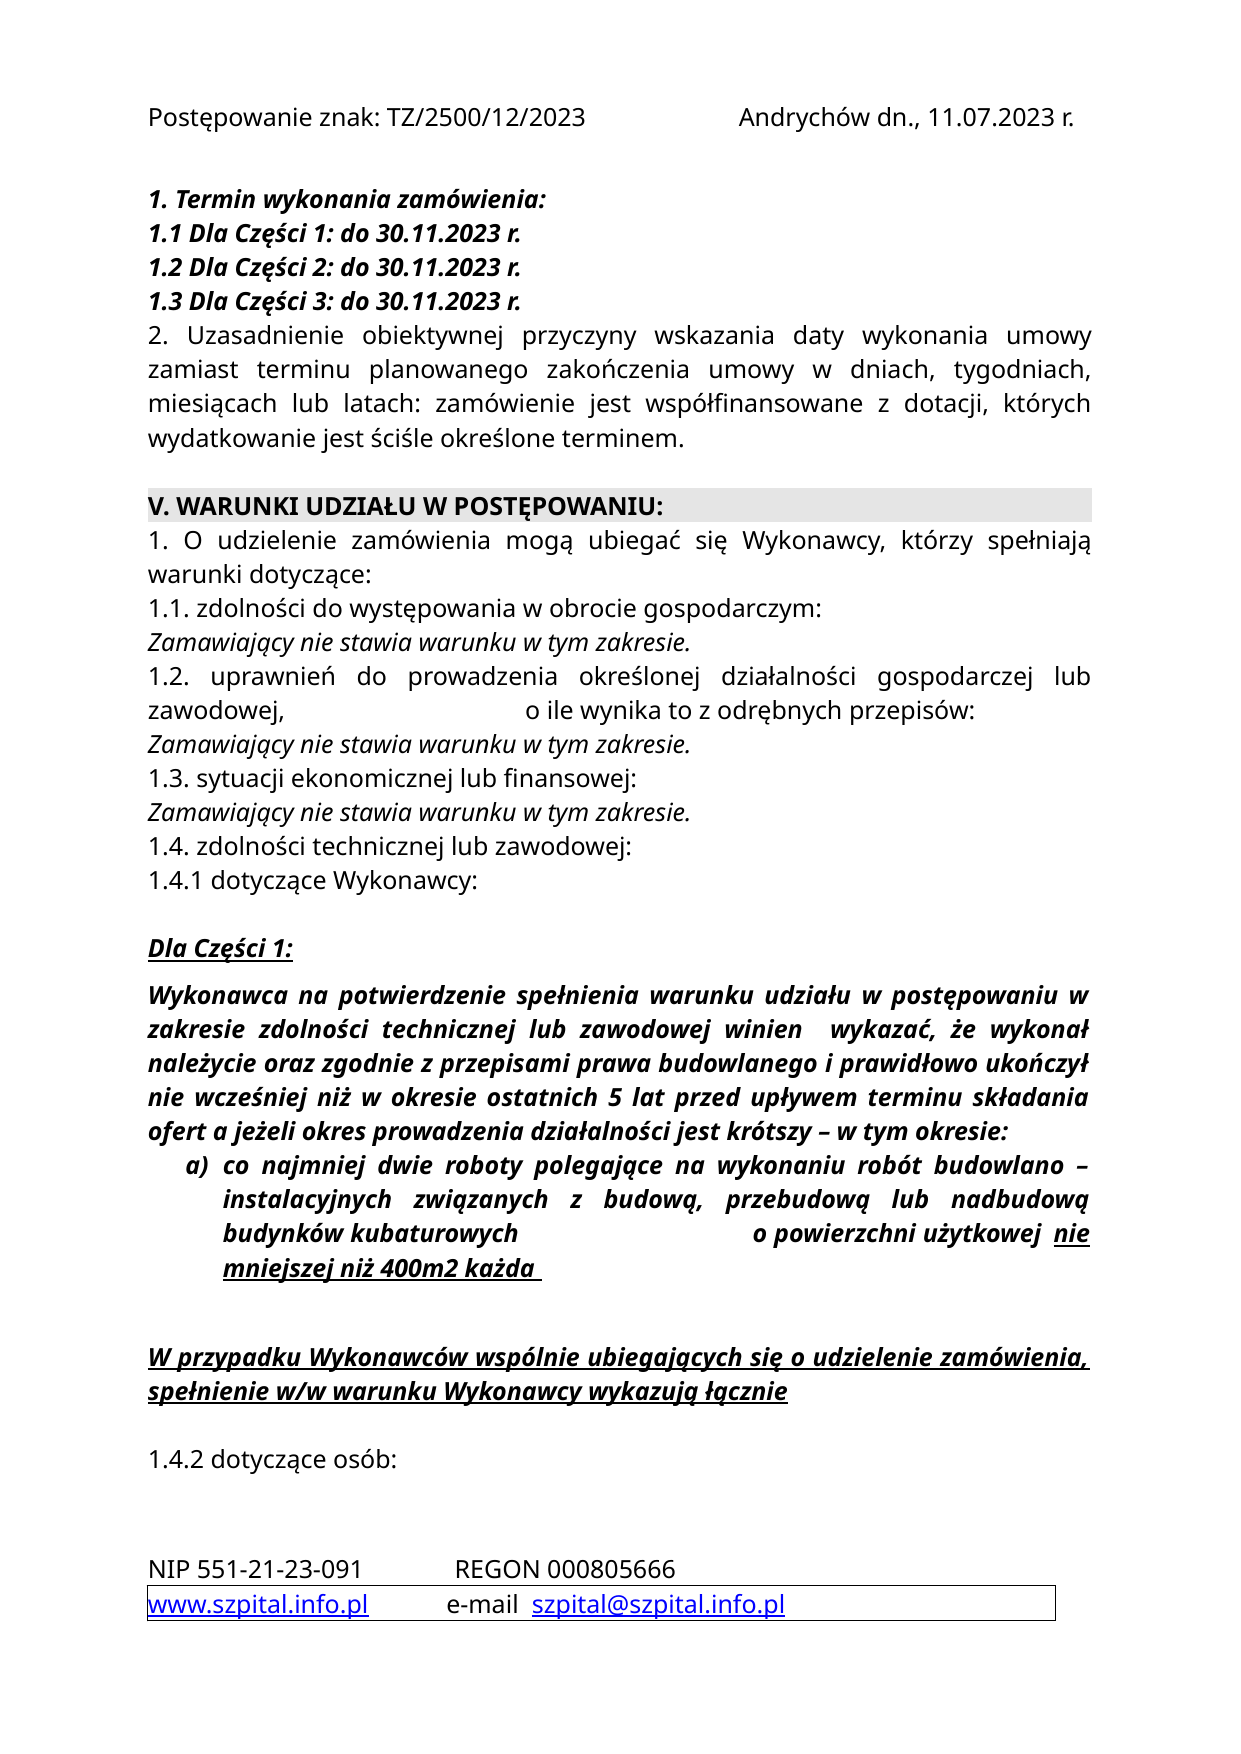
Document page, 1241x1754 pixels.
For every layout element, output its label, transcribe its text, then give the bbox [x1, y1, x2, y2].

text 1.1. zdolności do występowania w obrocie gospodarczym: [148, 591, 1092, 624]
text 1.1 Dla Części 1: do 30.11.2023 r. [148, 216, 1092, 250]
text Dla Części 1: [148, 931, 1092, 965]
text 1. Termin wykonania zamówienia: [148, 182, 1092, 216]
text 1.3. sytuacji ekonomicznej lub finansowej: [148, 761, 1092, 795]
text 1.2. uprawnień do prowadzenia określonej działalności gospodarczej lub zawodowej, o ile wynika to z odrębnych przepisów: [148, 659, 1092, 727]
text 1.4. zdolności technicznej lub zawodowej: [148, 829, 1092, 863]
text V. WARUNKI UDZIAŁU W POSTĘPOWANIU: [148, 488, 1092, 522]
text 1.2 Dla Części 2: do 30.11.2023 r. [148, 250, 1092, 284]
text 1. O udzielenie zamówienia mogą ubiegać się Wykonawcy, którzy spełniają warunki dotyczące: [148, 522, 1092, 591]
text 1.4.1 dotyczące Wykonawcy: [148, 863, 1092, 897]
text 1.3 Dla Części 3: do 30.11.2023 r. [148, 284, 1092, 318]
text Zamawiający nie stawia warunku w tym zakresie. [148, 795, 1092, 829]
text Zamawiający nie stawia warunku w tym zakresie. [148, 727, 1092, 761]
text W przypadku Wykonawców wspólnie ubiegających się o udzielenie zamówienia, spełnienie w/w warunku Wykonawcy wykazują łącznie [148, 1339, 1092, 1407]
list co najmniej dwie roboty polegające na wykonaniu robót budowlano – instalacyjnych związanych z budową, przebudową lub nadbudową budynków kubaturowych o powierzchni użytkowej nie mniejszej niż 400m2 każda [185, 1148, 1092, 1284]
text 2. Uzasadnienie obiektywnej przyczyny wskazania daty wykonania umowy zamiast terminu planowanego zakończenia umowy w dniach, tygodniach, miesiącach lub latach: zamówienie jest współfinansowane z dotacji, których wydatkowanie jest ściśle określone terminem. [148, 318, 1092, 454]
text Zamawiający nie stawia warunku w tym zakresie. [148, 624, 1092, 659]
text Wykonawca na potwierdzenie spełnienia warunku udziału w postępowaniu w zakresie zdolności technicznej lub zawodowej winien wykazać, że wykonał należycie oraz zgodnie z przepisami prawa budowlanego i prawidłowo ukończył nie wcześniej niż w okresie ostatnich 5 lat przed upływem terminu składania ofert a jeżeli okres prowadzenia działalności jest krótszy – w tym okresie: [148, 978, 1092, 1148]
text 1.4.2 dotyczące osób: [148, 1441, 1092, 1475]
